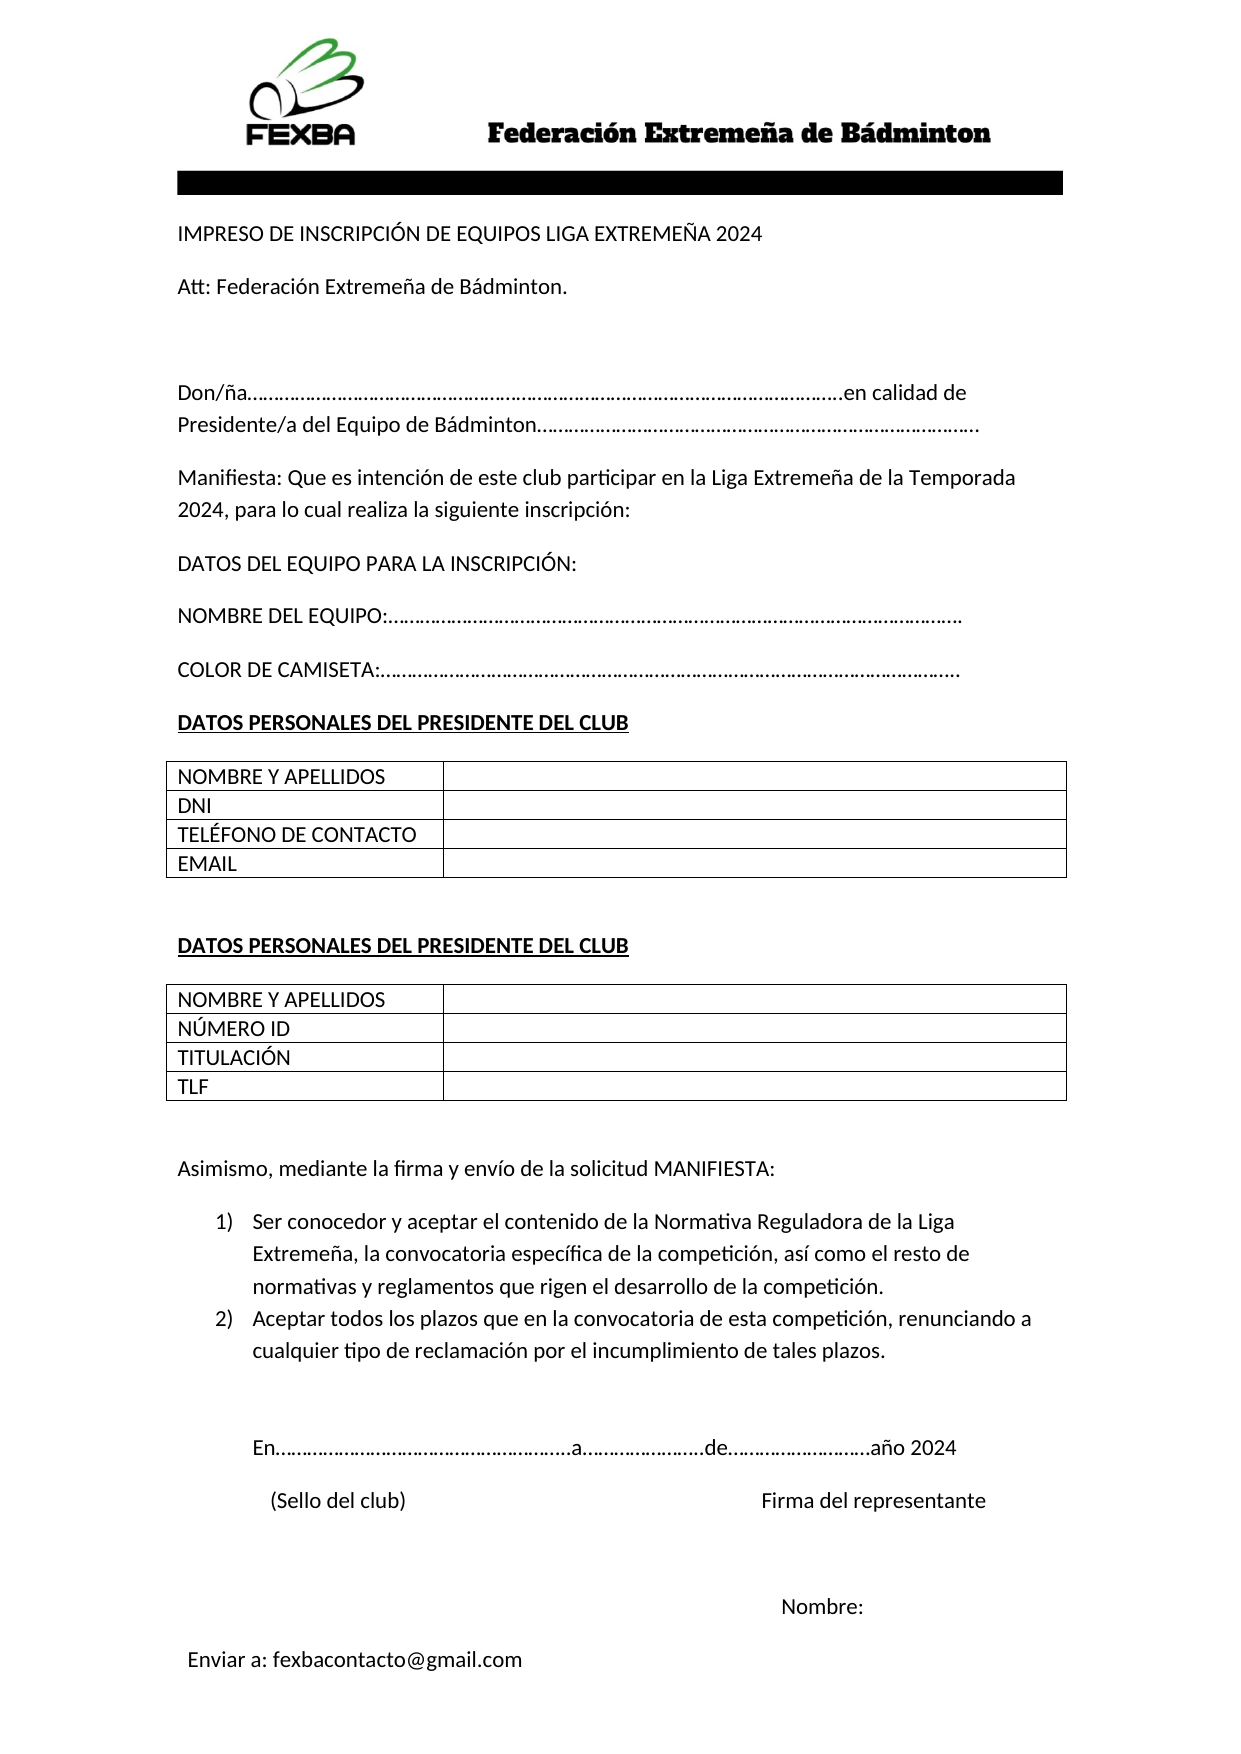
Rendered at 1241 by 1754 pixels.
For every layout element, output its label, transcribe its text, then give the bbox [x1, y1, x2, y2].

table_header [444, 762, 1066, 790]
table_cell [444, 1072, 1066, 1100]
table_cell TELÉFONO DE CONTACTO [167, 820, 443, 848]
text DATOS PERSONALES DEL PRESIDENTE DEL CLUB [177, 931, 1063, 959]
text Att: Federación Extremeña de Bádminton. [177, 272, 1063, 300]
picture [177, 0, 1063, 195]
table_cell [444, 1014, 1066, 1042]
list Ser conocedor y aceptar el contenido de la Normativa Reguladora de la Liga Extremeña, la convocatoria específica de la competición, así como el resto de normativas y reglamentos que rigen el desarrollo de la competición. [215, 1207, 1063, 1300]
table_header NOMBRE Y APELLIDOS [167, 762, 443, 790]
table_cell DNI [167, 791, 443, 819]
text Nombre: [177, 1592, 1063, 1620]
text NOMBRE DEL EQUIPO:………………………………………………………………………………………………. [177, 602, 1063, 630]
table_cell [444, 820, 1066, 848]
table_cell [444, 849, 1066, 877]
list Aceptar todos los plazos que en la convocatoria de esta competición, renunciando a cualquier tipo de reclamación por el incumplimiento de tales plazos. [215, 1304, 1063, 1364]
table_cell [444, 791, 1066, 819]
table_cell EMAIL [167, 849, 443, 877]
list En………………………………………………..a…………………..de………………………año 2024 [252, 1433, 1063, 1461]
table_cell [444, 1043, 1066, 1071]
text (Sello del club) Firma del representante [177, 1486, 1063, 1514]
table_header [444, 985, 1066, 1013]
table_cell TLF [167, 1072, 443, 1100]
text COLOR DE CAMISETA:……………………………………………………………………………………………….. [177, 655, 1063, 683]
table_cell TITULACIÓN [167, 1043, 443, 1071]
text DATOS DEL EQUIPO PARA LA INSCRIPCIÓN: [177, 549, 1063, 577]
text Asimismo, mediante la firma y envío de la solicitud MANIFIESTA: [177, 1154, 1063, 1182]
text Don/ña…………………………………………………………………………………………………..en calidad de Presidente/a del Equipo de Bádminton………………………………………………………………………… [177, 378, 1063, 438]
table_header NOMBRE Y APELLIDOS [167, 985, 443, 1013]
text Manifiesta: Que es intención de este club participar en la Liga Extremeña de la Temporada 2024, para lo cual realiza la siguiente inscripción: [177, 463, 1063, 524]
text IMPRESO DE INSCRIPCIÓN DE EQUIPOS LIGA EXTREMEÑA 2024 [177, 219, 1063, 247]
table_cell NÚMERO ID [167, 1014, 443, 1042]
text DATOS PERSONALES DEL PRESIDENTE DEL CLUB [177, 708, 1063, 736]
text Enviar a: fexbacontacto@gmail.com [177, 1645, 1063, 1673]
